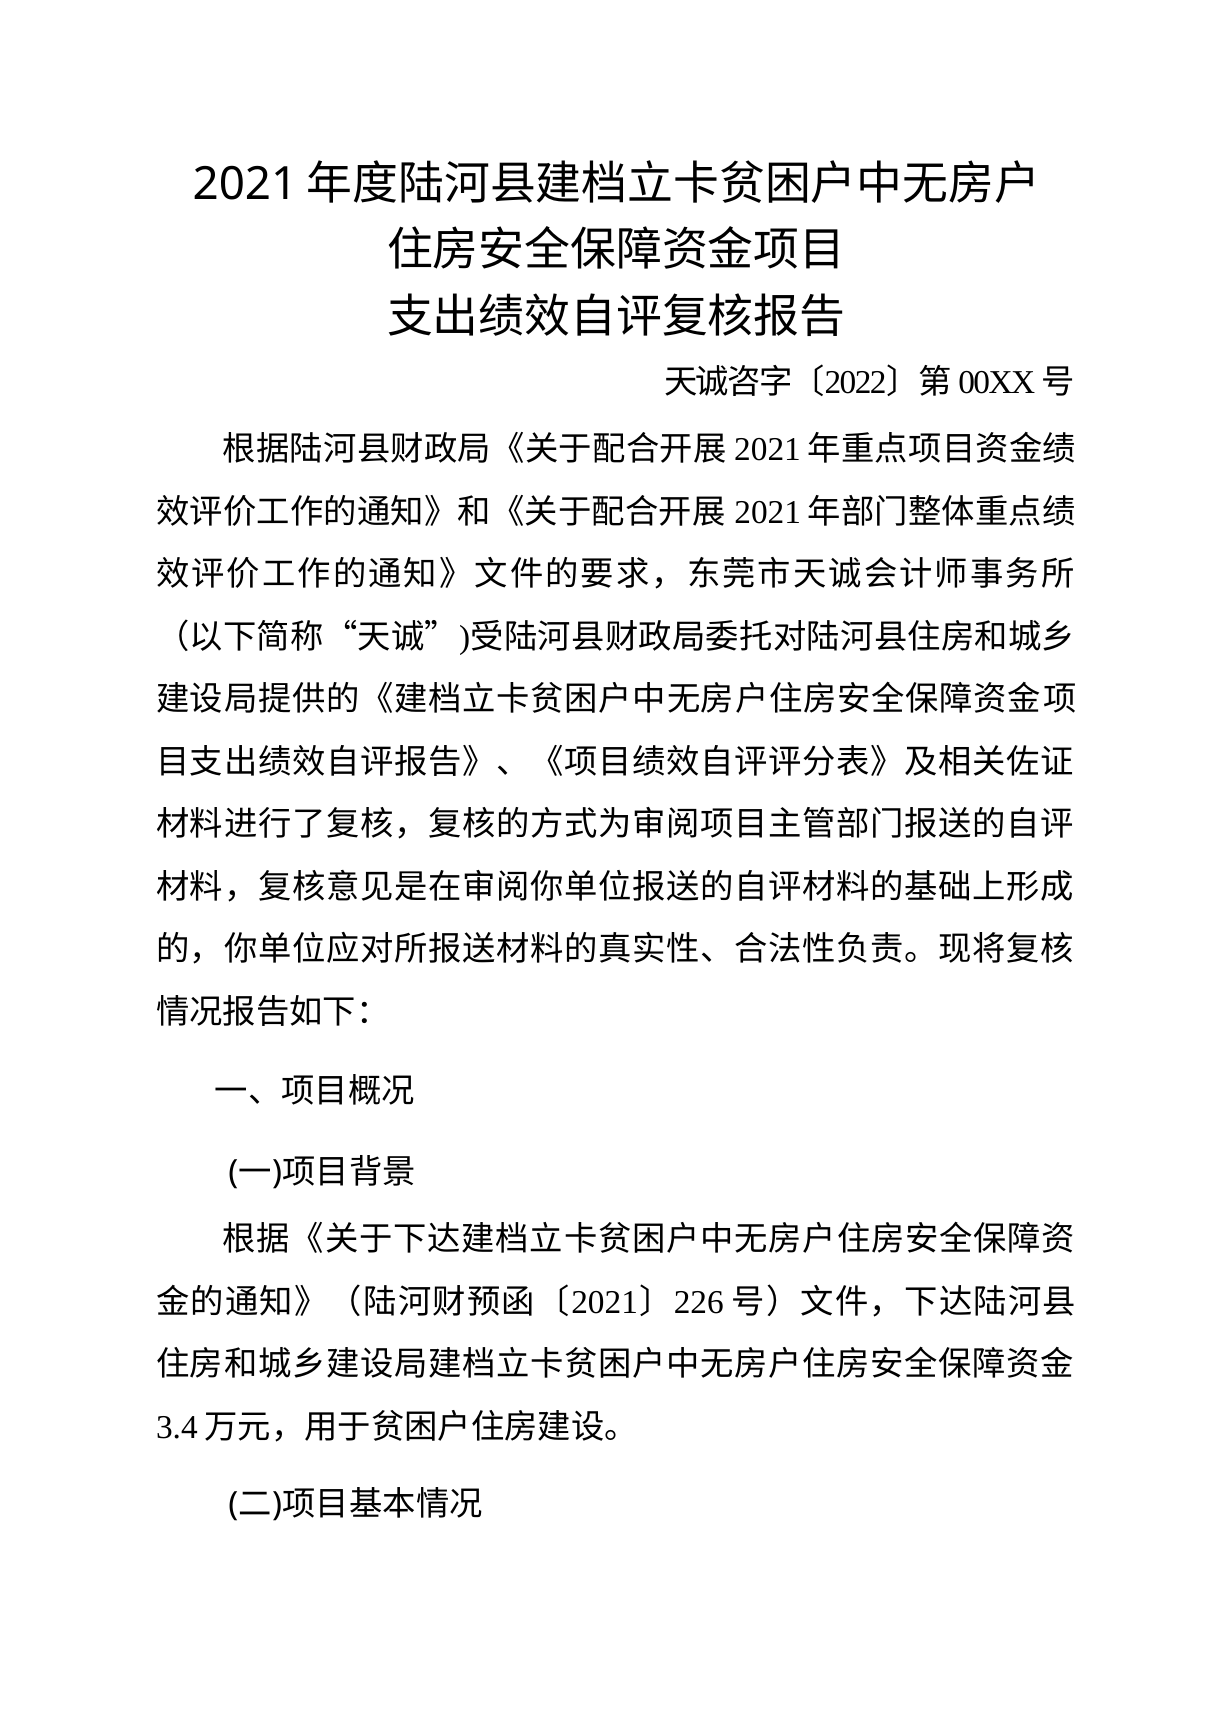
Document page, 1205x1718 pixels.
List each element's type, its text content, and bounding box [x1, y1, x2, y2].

text 2021年度陆河县建档立卡贫困户中无房户 [156, 146, 1076, 212]
text 住房安全保障资金项目 [156, 212, 1076, 279]
text 天诚咨字〔2022〕第00XX号 [156, 355, 1076, 403]
text (一)项目背景 [228, 1145, 1076, 1194]
text 根据陆河县财政局《关于配合开展2021年重点项目资金绩效评价工作的通知》和《关于配合开展2021年部门整体重点绩效评价工作的通知》文件的要求，东莞市天诚会计师事务所（以下简称“天诚”)受陆河县财政局委托对陆河县住房和城乡建设局提供的《建档立卡贫困户中无房户住房安全保障资金项目支出绩效自评报告》、《项目绩效自评评分表》及相关佐证材料进行了复核，复核的方式为审阅项目主管部门报送的自评材料，复核意见是在审阅你单位报送的自评材料的基础上形成的，你单位应对所报送材料的真实性、合法性负责。现将复核情况报告如下： [156, 411, 1076, 1036]
text (二)项目基本情况 [228, 1477, 1076, 1525]
text 支出绩效自评复核报告 [156, 279, 1076, 345]
text 根据《关于下达建档立卡贫困户中无房户住房安全保障资金的通知》（陆河财预函〔2021〕226号）文件，下达陆河县住房和城乡建设局建档立卡贫困户中无房户住房安全保障资金3.4万元，用于贫困户住房建设。 [156, 1201, 1076, 1451]
text 一、项目概况 [214, 1064, 1076, 1112]
